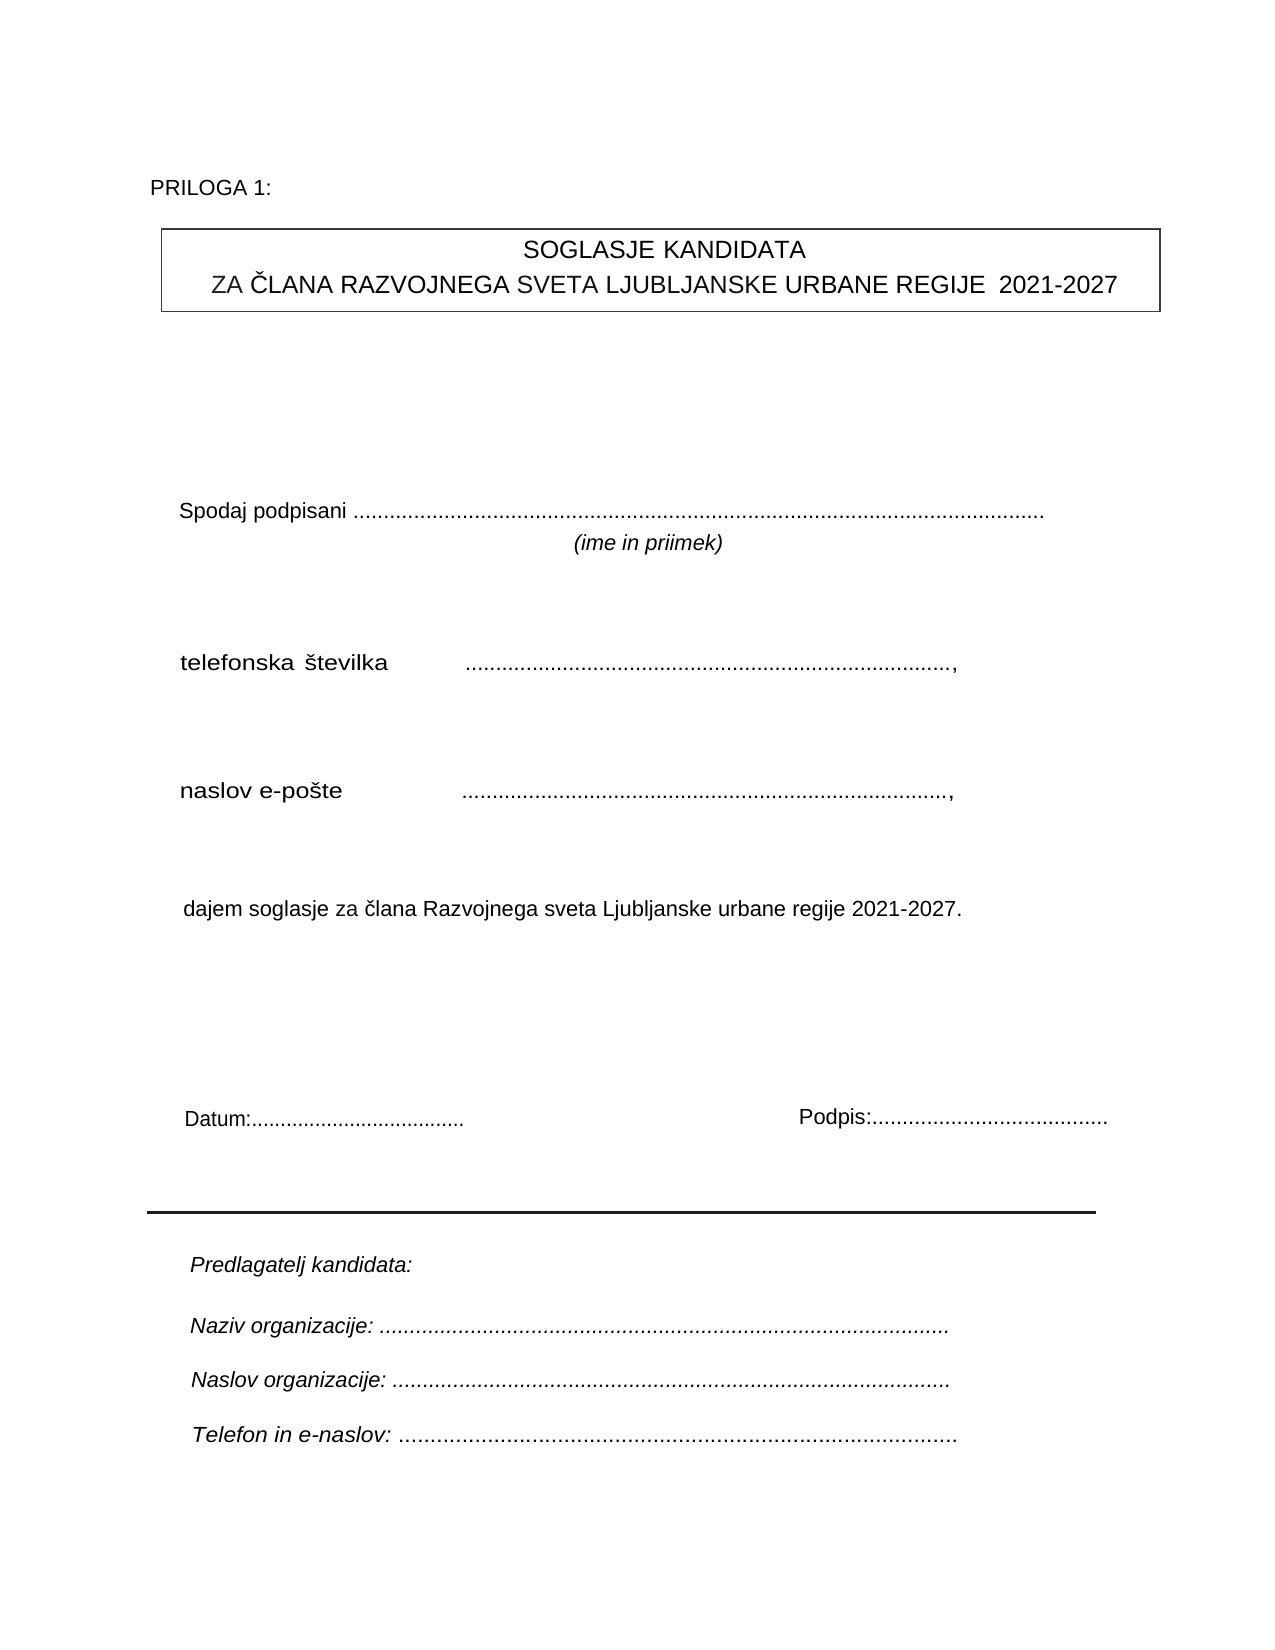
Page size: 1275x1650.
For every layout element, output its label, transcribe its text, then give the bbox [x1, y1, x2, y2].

text Naslov organizacije: ............................................................................................ [191, 1367, 1125, 1392]
text Predlagatelj kandidata: [190, 1252, 1125, 1277]
text (ime in priimek) [573, 524, 1125, 557]
text PRILOGA 1: [150, 175, 1125, 200]
subtitle naslov e-pošte ................................................................................, [179, 778, 1125, 803]
text Spodaj podpisani .................................................................................................................. [179, 496, 1125, 524]
text Naziv organizacije: .............................................................................................. [190, 1313, 1125, 1338]
text Telefon in e-naslov: ........................................................................................ [191, 1422, 1125, 1447]
text dajem soglasje za člana Razvojnega sveta Ljubljanske urbane regije 2021-2027. [183, 896, 1125, 921]
text telefonska številka ................................................................................, [180, 650, 1125, 675]
text Datum:..................................... Podpis:....................................... [150, 1104, 1125, 1131]
